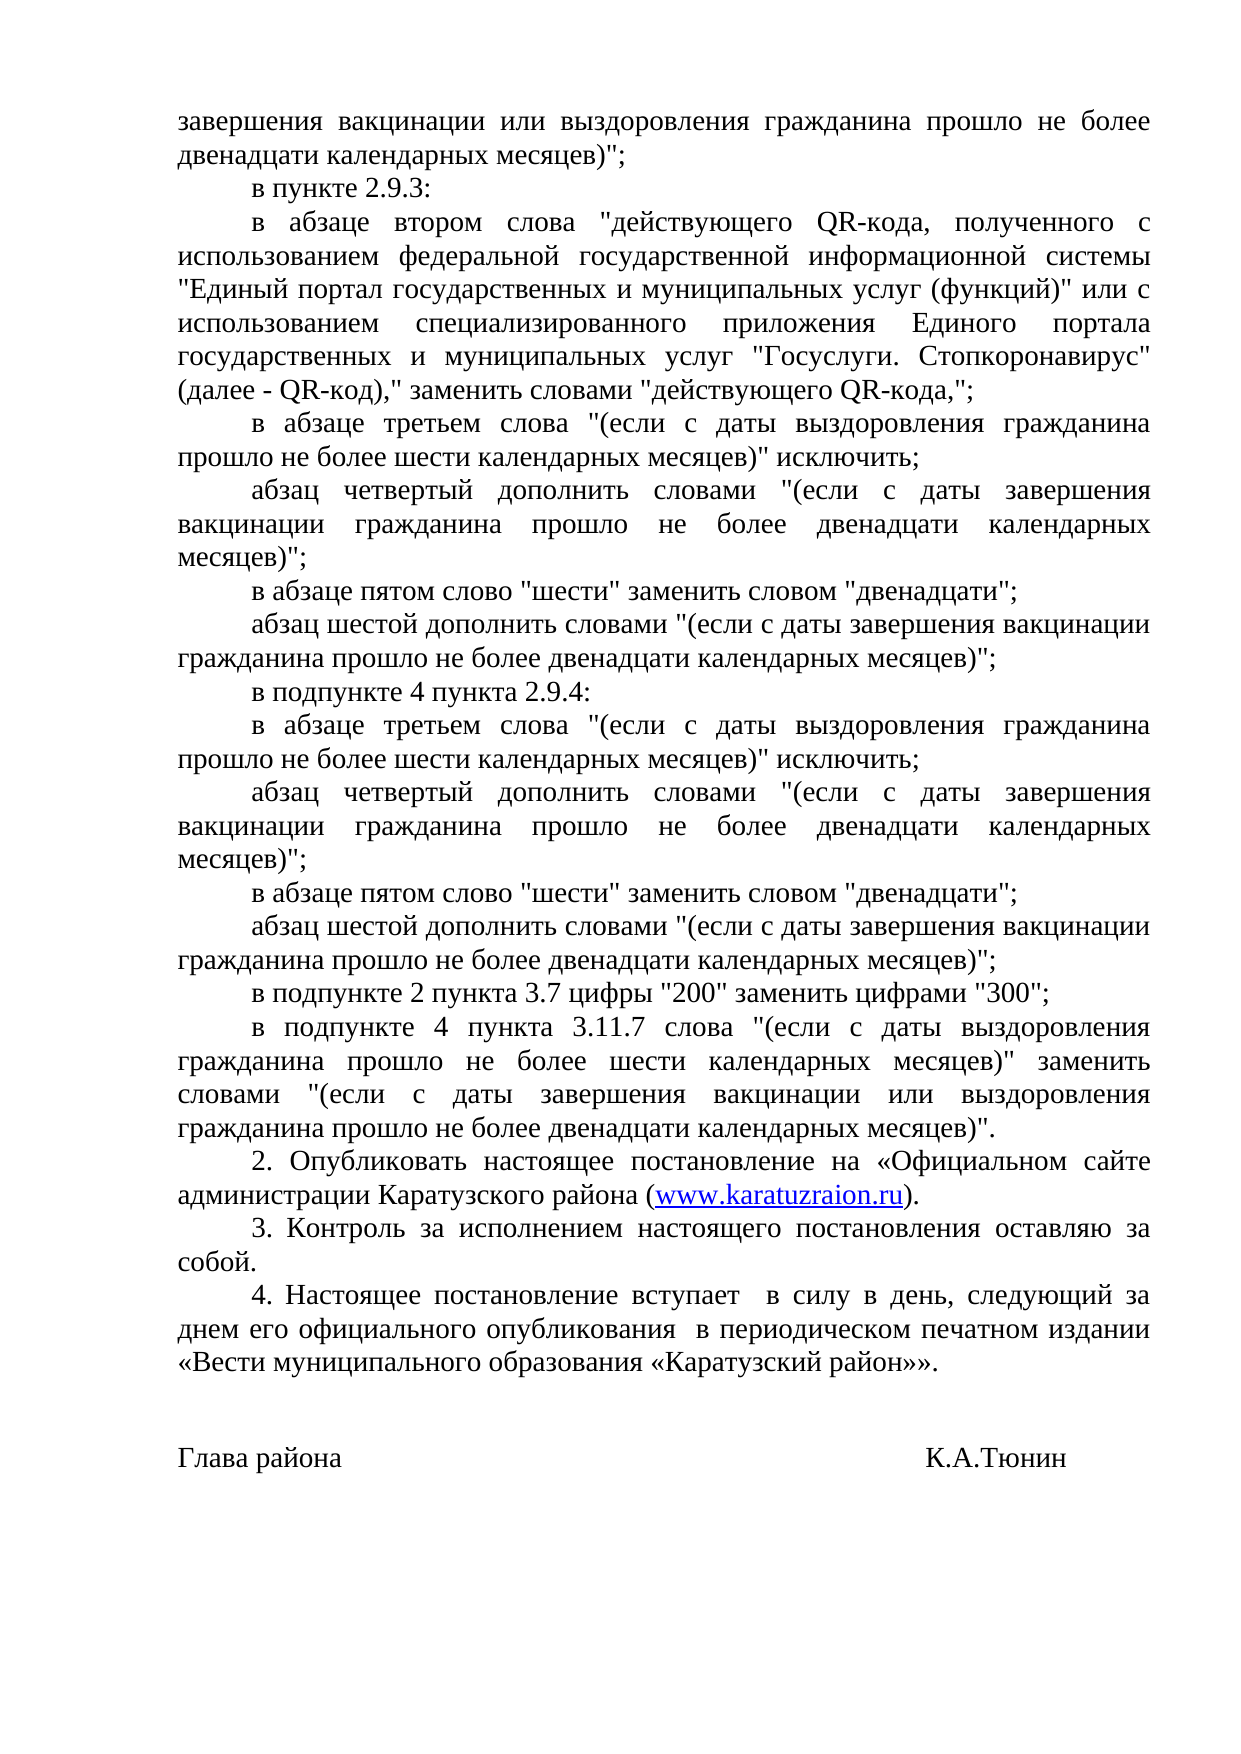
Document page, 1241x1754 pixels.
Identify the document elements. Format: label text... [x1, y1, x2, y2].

text абзац четвертый дополнить словами "(если с даты завершения вакцинации гражданина прошло не более двенадцати календарных месяцев)"; [177, 472, 1152, 573]
text 2. Опубликовать настоящее постановление на «Официальном сайте администрации Каратузского района (www.karatuzraion.ru). [177, 1143, 1152, 1210]
text в подпункте 4 пункта 2.9.4: [177, 674, 1152, 707]
text в абзаце пятом слово "шести" заменить словом "двенадцати"; [177, 573, 1152, 607]
text в абзаце втором слова "действующего QR-кода, полученного с использованием федеральной государственной информационной системы "Единый портал государственных и муниципальных услуг (функций)" или с использованием специализированного приложения Единого портала государственных и муниципальных услуг "Госуслуги. Стопкоронавирус" (далее - QR-код)," заменить словами "действующего QR-кода,"; [177, 204, 1152, 405]
text в абзаце третьем слова "(если с даты выздоровления гражданина прошло не более шести календарных месяцев)" исключить; [177, 405, 1152, 472]
text абзац шестой дополнить словами "(если с даты завершения вакцинации гражданина прошло не более двенадцати календарных месяцев)"; [177, 908, 1152, 976]
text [177, 103, 1152, 171]
text в пункте 2.9.3: [177, 171, 1152, 204]
text в абзаце пятом слово "шести" заменить словом "двенадцати"; [177, 875, 1152, 908]
text Глава района К.А.Тюнин [177, 1440, 1152, 1474]
text в подпункте 4 пункта 3.11.7 слова "(если с даты выздоровления гражданина прошло не более шести календарных месяцев)" заменить словами "(если с даты завершения вакцинации или выздоровления гражданина прошло не более двенадцати календарных месяцев)". [177, 1009, 1152, 1143]
text абзац шестой дополнить словами "(если с даты завершения вакцинации гражданина прошло не более двенадцати календарных месяцев)"; [177, 607, 1152, 674]
text в абзаце третьем слова "(если с даты выздоровления гражданина прошло не более шести календарных месяцев)" исключить; [177, 707, 1152, 774]
text абзац четвертый дополнить словами "(если с даты завершения вакцинации гражданина прошло не более двенадцати календарных месяцев)"; [177, 774, 1152, 875]
text 3. Контроль за исполнением настоящего постановления оставляю за собой. [177, 1210, 1152, 1277]
text в подпункте 2 пункта 3.7 цифры "200" заменить цифрами "300"; [177, 976, 1152, 1009]
text 4. Настоящее постановление вступает в силу в день, следующий за днем его официального опубликования в периодическом печатном издании «Вести муниципального образования «Каратузский район»». [177, 1277, 1152, 1378]
